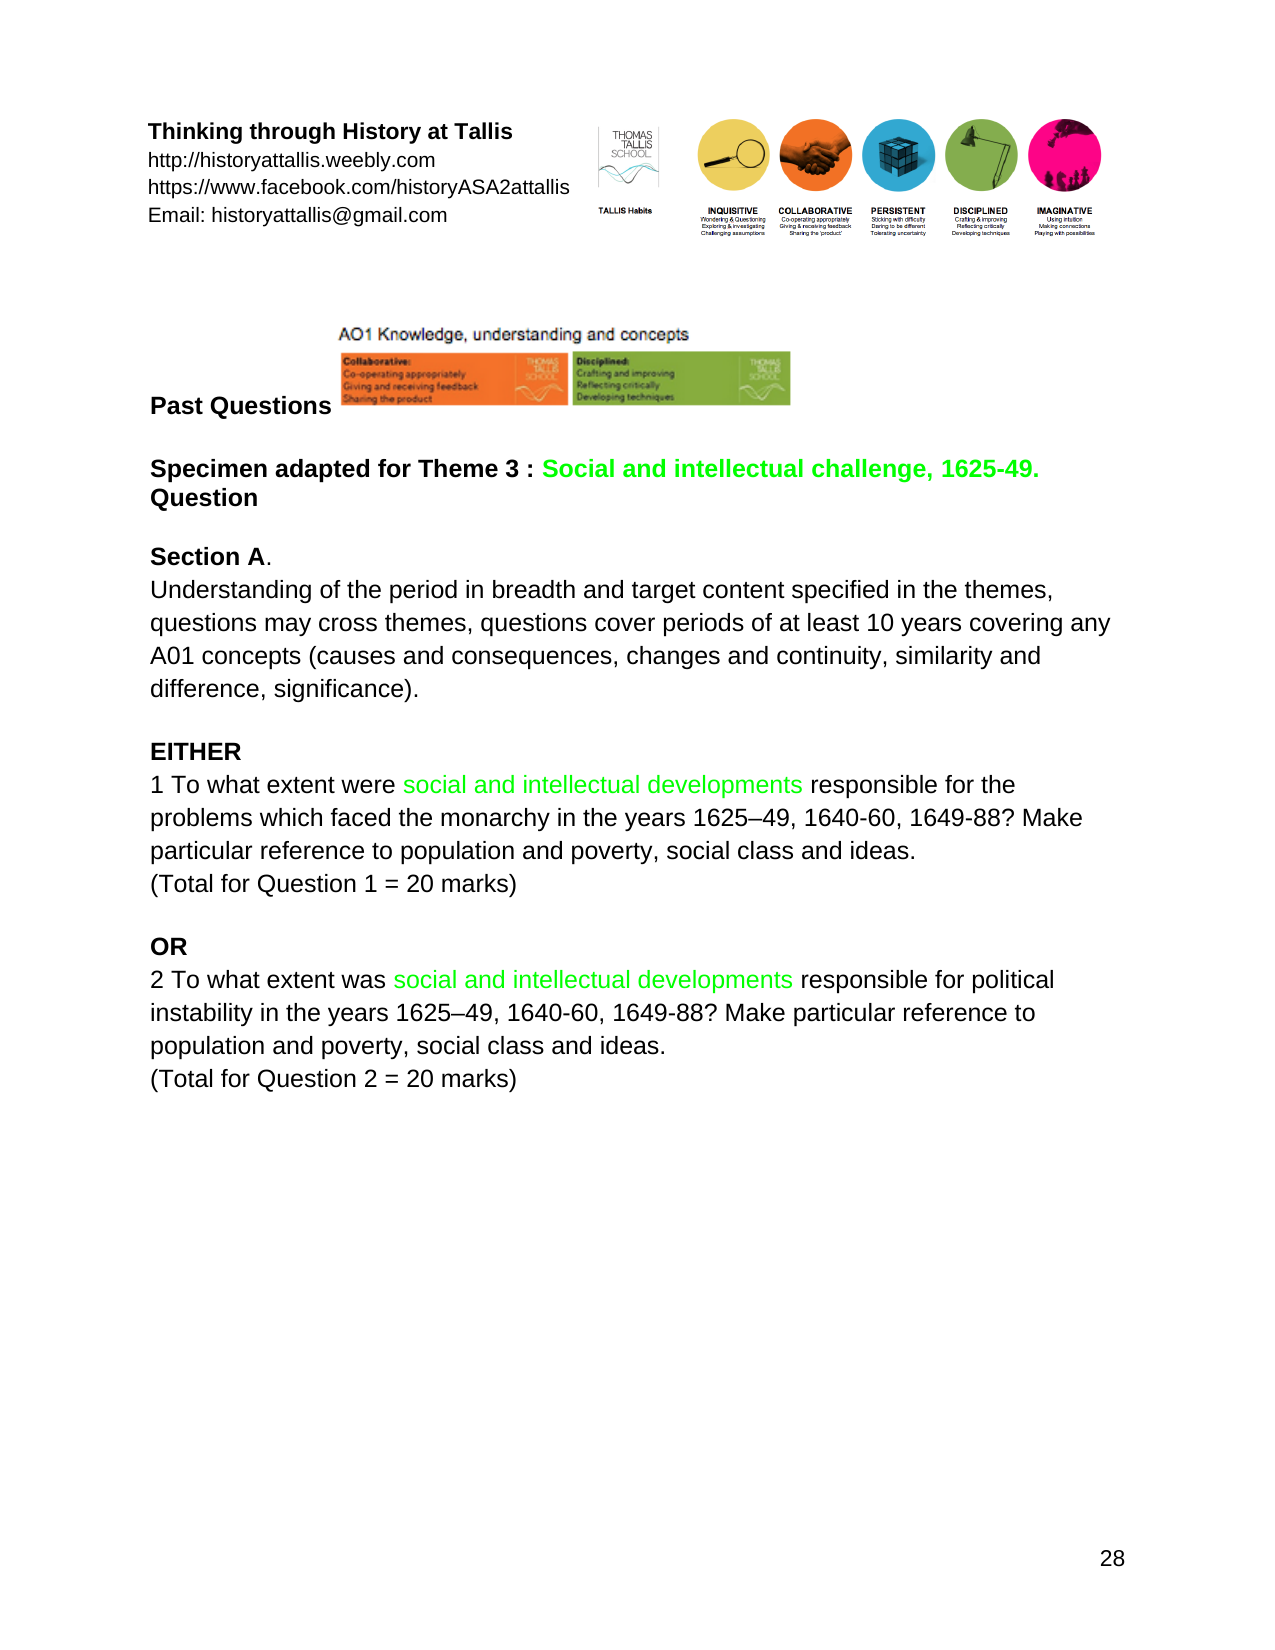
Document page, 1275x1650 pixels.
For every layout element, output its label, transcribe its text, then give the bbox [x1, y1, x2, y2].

text (Total for Question 2 = 20 marks) [150, 1064, 1125, 1093]
text Understanding of the period in breadth and target content specified in the themes, questions may cross themes, questions cover periods of at least 10 years covering any A01 concepts (causes and consequences, changes and continuity, similarity and difference, significance). [150, 575, 1125, 702]
text 1 To what extent were social and intellectual developments responsible for the problems which faced the monarchy in the years 1625–49, 1640-60, 1649-88? Make particular reference to population and poverty, social class and ideas. [150, 770, 1125, 865]
text (Total for Question 1 = 20 marks) [150, 869, 1125, 898]
text OR [150, 932, 1125, 961]
text EITHER [150, 737, 1125, 766]
text 2 To what extent was social and intellectual developments responsible for political instability in the years 1625–49, 1640-60, 1649-88? Make particular reference to population and poverty, social class and ideas. [150, 965, 1125, 1060]
picture [332, 320, 800, 415]
text Section A. [150, 542, 1125, 570]
picture [594, 117, 1105, 240]
text Specimen adapted for Theme 3 : Social and intellectual challenge, 1625-49. Question [150, 454, 1125, 511]
